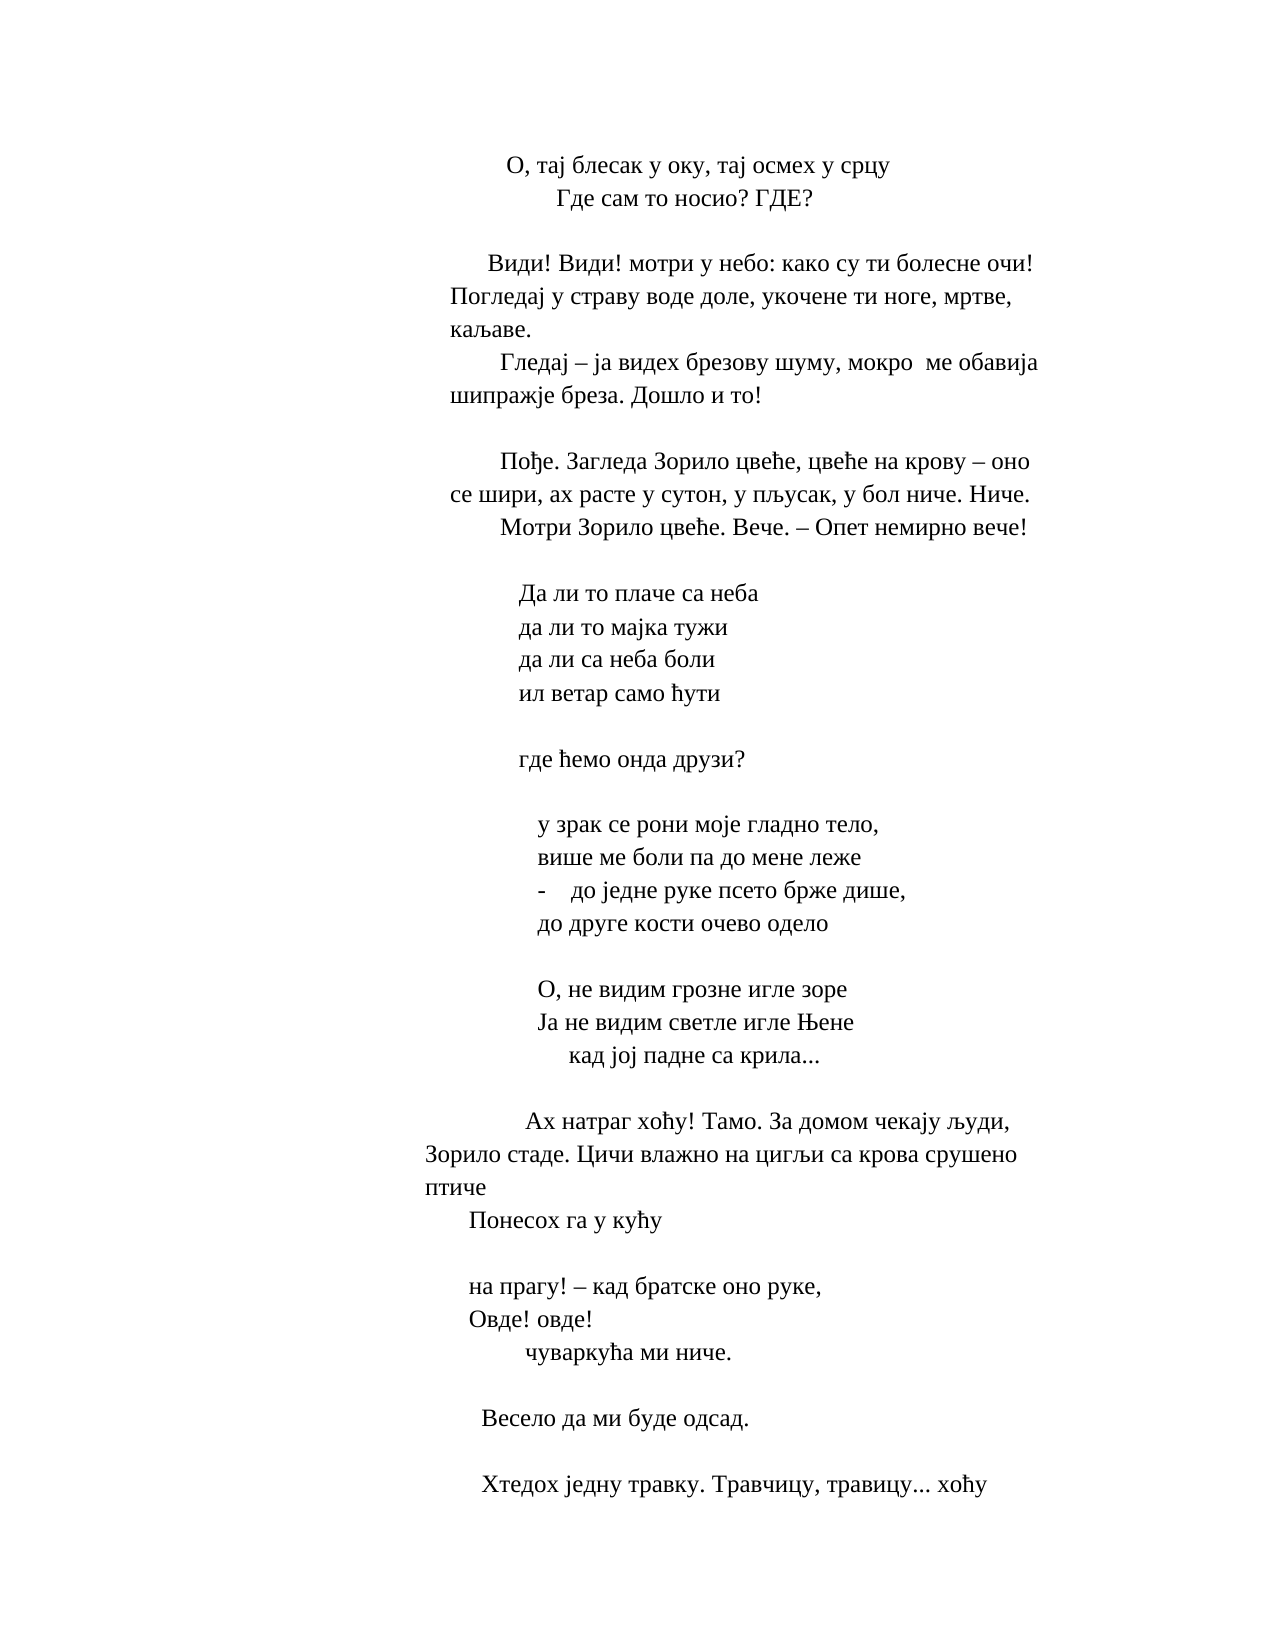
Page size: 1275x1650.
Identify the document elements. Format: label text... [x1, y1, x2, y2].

text птиче [300, 1172, 1125, 1201]
text да ли са неба боли [150, 644, 1125, 673]
text Ах натраг хоћу! Тамо. За домом чекају људи, [450, 1106, 1125, 1135]
text Овде! овде! [300, 1304, 1125, 1333]
text Мотри Зорило цвеће. Вече. – Опет немирно вече! [150, 512, 1125, 541]
text шипражје бреза. Дошло и то! [150, 380, 1125, 409]
text каљаве. [150, 314, 1125, 343]
text Зорило стаде. Цичи влажно на цигљи са крова срушено [300, 1139, 1125, 1168]
text Гледај – ја видех брезову шуму, мокро ме обавија [150, 347, 1125, 376]
text где ћемо онда друзи? [150, 744, 1125, 772]
text Погледај у страву воде доле, укочене ти ноге, мртве, [150, 281, 1125, 310]
text - до једне руке псето брже дише, [450, 875, 1125, 904]
text чуваркућа ми ниче. [300, 1337, 1125, 1366]
text до друге кости очево одело [450, 908, 1125, 937]
text О, не видим грозне игле зоре [450, 974, 1125, 1003]
text Пође. Загледа Зорило цвеће, цвеће на крову – оно [150, 446, 1125, 475]
text О, тај блесак у оку, тај осмех у срцу [150, 150, 1125, 179]
text више ме боли па до мене леже [150, 842, 1125, 871]
text Где сам то носио? ГДЕ? [150, 183, 1125, 212]
text Да ли то плаче са неба [150, 578, 1125, 607]
text Весело да ми буде одсад. [300, 1403, 1125, 1432]
text кад јој падне са крила... [450, 1040, 1125, 1069]
text Хтедох једну травку. Травчицу, травицу... хоћу [300, 1469, 1125, 1498]
text у зрак се рони моје гладно тело, [150, 809, 1125, 838]
text да ли то мајка тужи [150, 612, 1125, 640]
text на прагу! – кад братске оно руке, [450, 1271, 1125, 1300]
text Види! Види! мотри у небо: како су ти болесне очи! [150, 248, 1125, 277]
text Ја не видим светле игле Њене [450, 1007, 1125, 1036]
text ил ветар само ћути [150, 678, 1125, 706]
text се шири, ах расте у сутон, у пљусак, у бол ниче. Ниче. [150, 479, 1125, 508]
text Понесох га у кућу [300, 1205, 1125, 1234]
